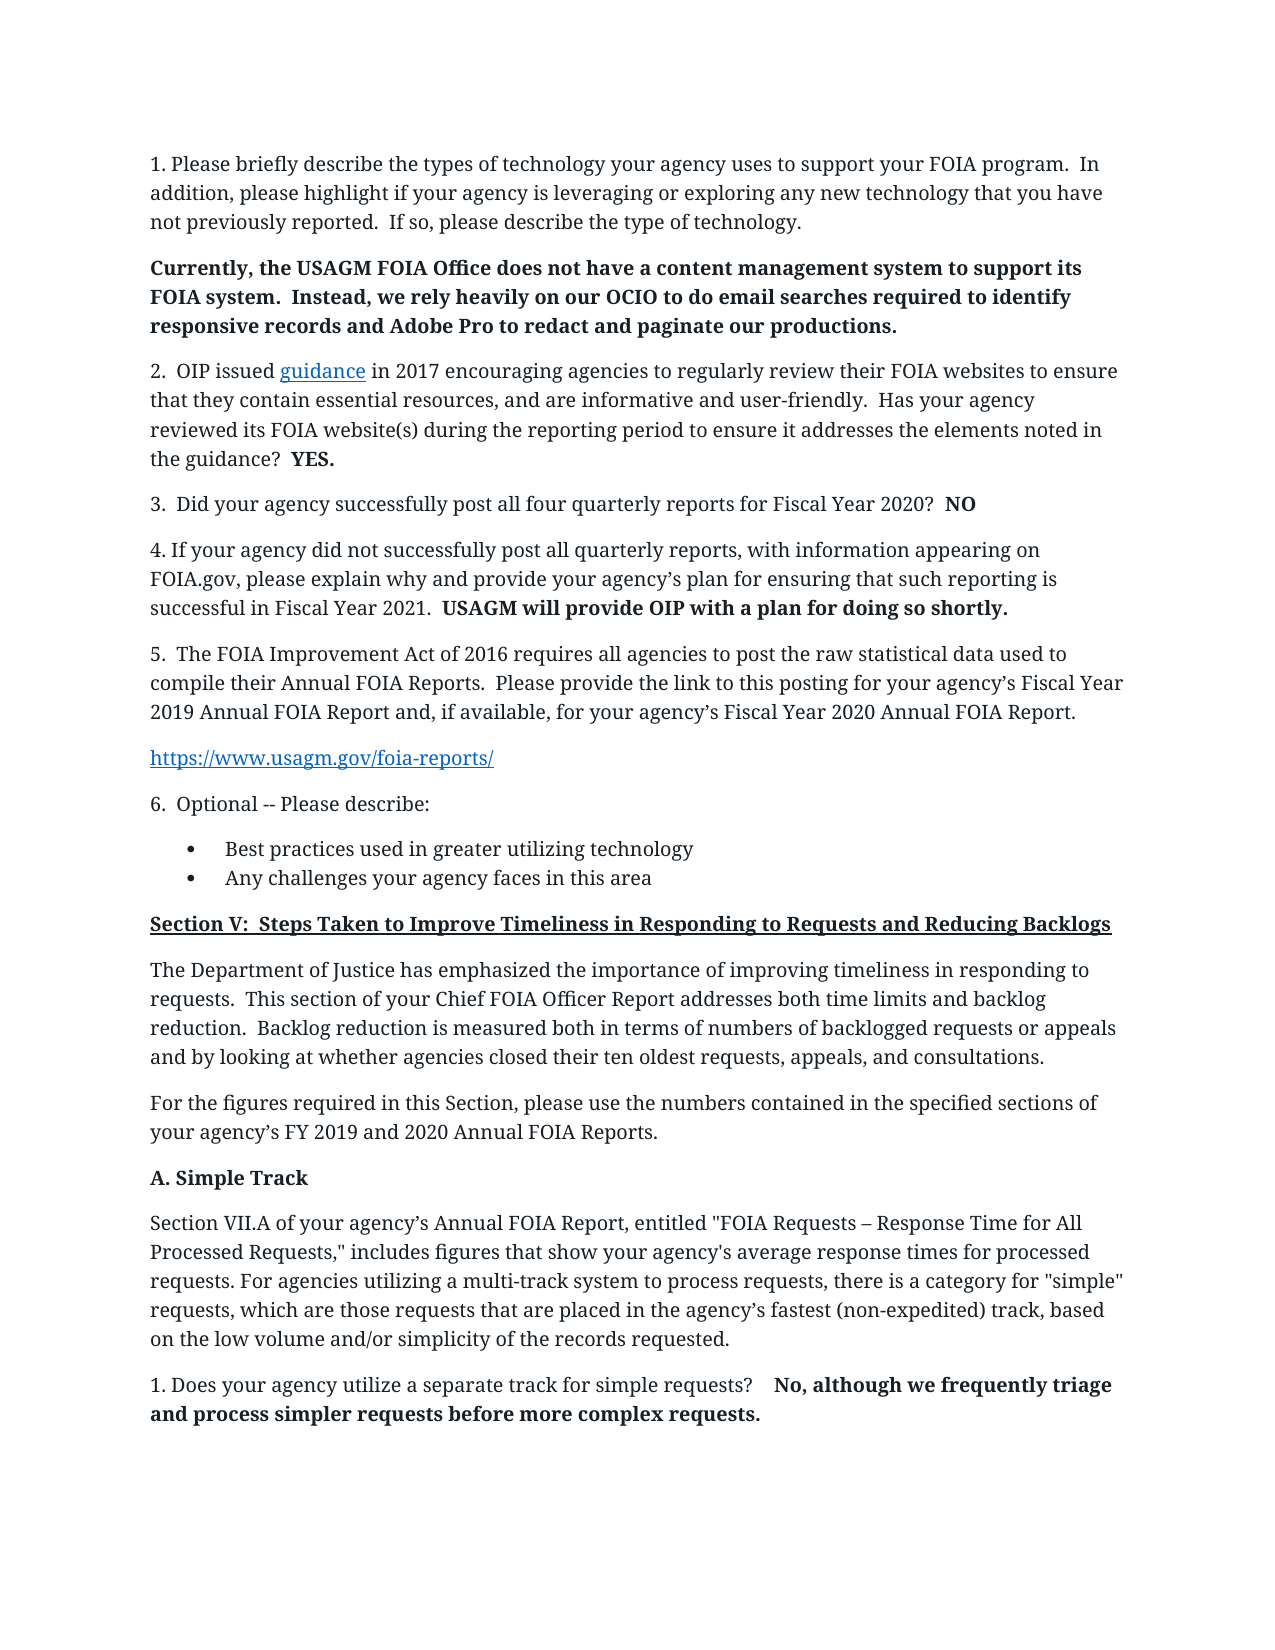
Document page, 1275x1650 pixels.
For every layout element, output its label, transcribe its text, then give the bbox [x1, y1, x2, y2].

text https://www.usagm.gov/foia-reports/ [150, 744, 1125, 771]
text Section V: Steps Taken to Improve Timeliness in Responding to Requests and Reducing Backlogs [150, 910, 1125, 937]
text 6. Optional -- Please describe: [150, 790, 1125, 817]
text The Department of Justice has emphasized the importance of improving timeliness in responding to requests. This section of your Chief FOIA Officer Report addresses both time limits and backlog reduction. Backlog reduction is measured both in terms of numbers of backlogged requests or appeals and by looking at whether agencies closed their ten oldest requests, appeals, and consultations. [150, 956, 1125, 1070]
text 1. Does your agency utilize a separate track for simple requests? No, although we frequently triage and process simpler requests before more complex requests. [150, 1371, 1125, 1427]
text 4. If your agency did not successfully post all quarterly reports, with information appearing on FOIA.gov, please explain why and provide your agency’s plan for ensuring that such reporting is successful in Fiscal Year 2021. USAGM will provide OIP with a plan for doing so shortly. [150, 536, 1125, 621]
text A. Simple Track [150, 1164, 1125, 1191]
text 3. Did your agency successfully post all four quarterly reports for Fiscal Year 2020? NO [150, 491, 1125, 518]
list Best practices used in greater utilizing technology [187, 836, 1125, 862]
text 1. Please briefly describe the types of technology your agency uses to support your FOIA program. In addition, please highlight if your agency is leveraging or exploring any new technology that you have not previously reported. If so, please describe the type of technology. [150, 150, 1125, 235]
text 5. The FOIA Improvement Act of 2016 requires all agencies to post the raw statistical data used to compile their Annual FOIA Reports. Please provide the link to this posting for your agency’s Fiscal Year 2019 Annual FOIA Report and, if available, for your agency’s Fiscal Year 2020 Annual FOIA Report. [150, 640, 1125, 725]
text Section VII.A of your agency’s Annual FOIA Report, entitled "FOIA Requests – Response Time for All Processed Requests," includes figures that show your agency's average response times for processed requests. For agencies utilizing a multi-track system to process requests, there is a category for "simple" requests, which are those requests that are placed in the agency’s fastest (non-expedited) track, based on the low volume and/or simplicity of the records requested. [150, 1209, 1125, 1353]
text For the figures required in this Section, please use the numbers contained in the specified sections of your agency’s FY 2019 and 2020 Annual FOIA Reports. [150, 1089, 1125, 1145]
list Any challenges your agency faces in this area [187, 864, 1125, 892]
text 2. OIP issued guidance in 2017 encouraging agencies to regularly review their FOIA websites to ensure that they contain essential resources, and are informative and user-friendly. Has your agency reviewed its FOIA website(s) during the reporting period to ensure it addresses the elements noted in the guidance? YES. [150, 358, 1125, 472]
text Currently, the USAGM FOIA Office does not have a content management system to support its FOIA system. Instead, we rely heavily on our OCIO to do email searches required to identify responsive records and Adobe Pro to redact and paginate our productions. [150, 254, 1125, 339]
